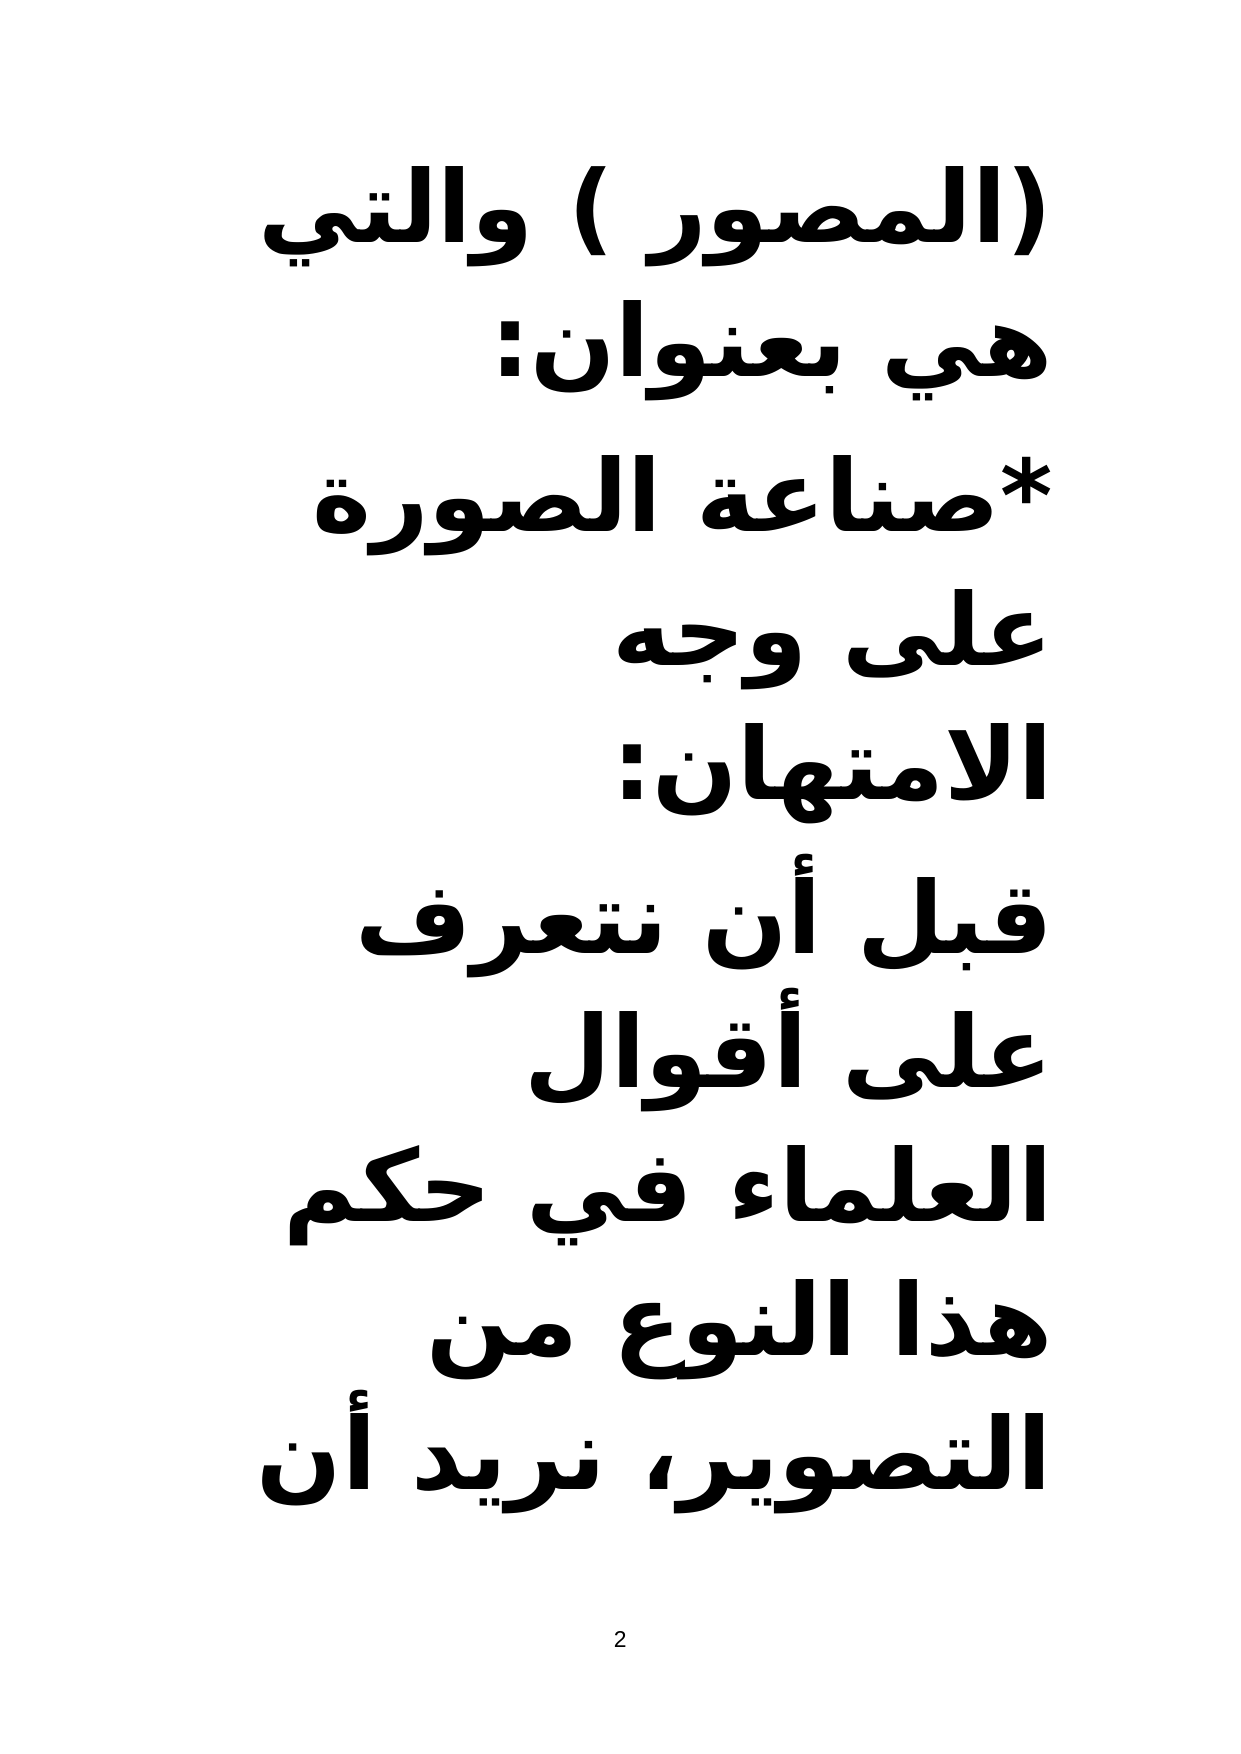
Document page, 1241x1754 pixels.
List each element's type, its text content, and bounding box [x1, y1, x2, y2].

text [187, 861, 1053, 1513]
text *صناعة الصورة على وجه الامتهان: [187, 438, 1053, 823]
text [187, 150, 1053, 400]
